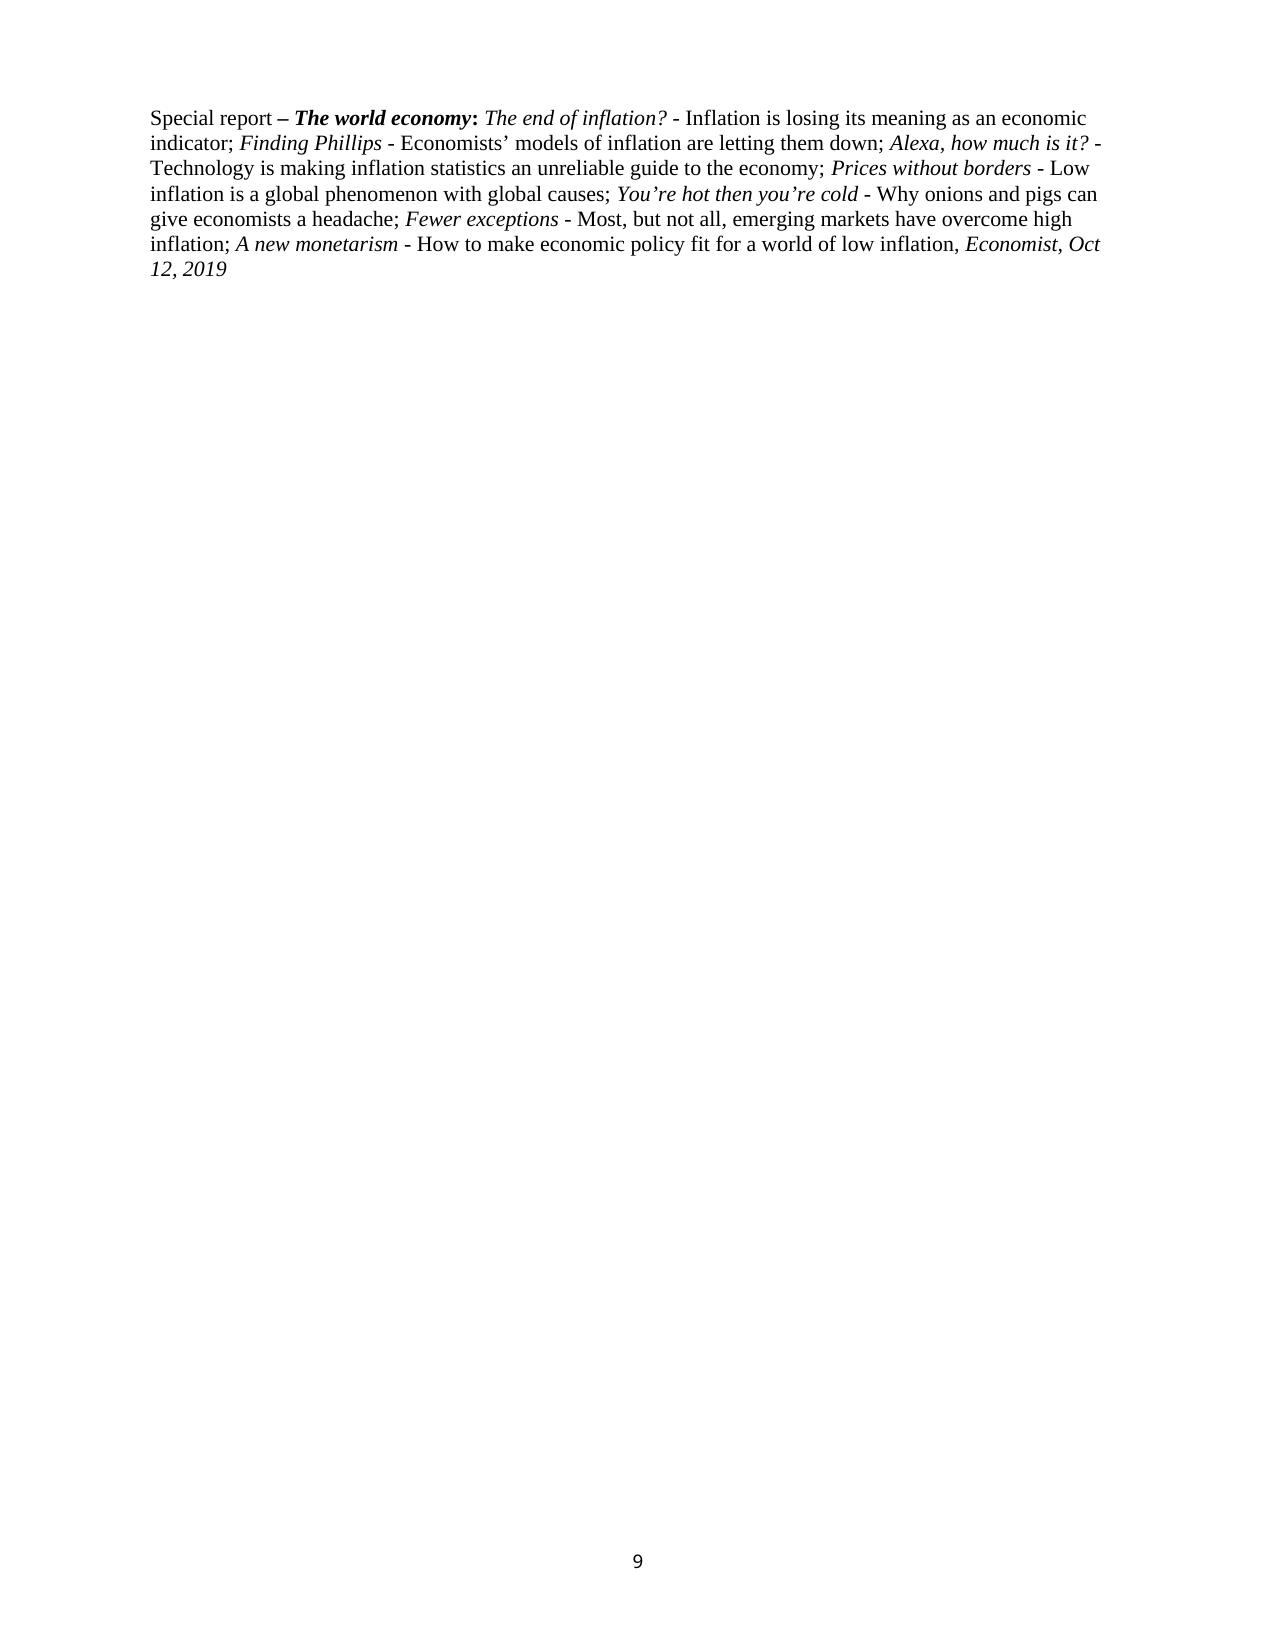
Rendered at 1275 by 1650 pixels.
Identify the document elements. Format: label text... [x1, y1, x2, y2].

text Special report – The world economy: The end of inflation? - Inflation is losing its meaning as an economic indicator; Finding Phillips - Economists’ models of inflation are letting them down; Alexa, how much is it? - Technology is making inflation statistics an unreliable guide to the economy; Prices without borders - Low inflation is a global phenomenon with global causes; You’re hot then you’re cold - Why onions and pigs can give economists a headache; Fewer exceptions - Most, but not all, emerging markets have overcome high inflation; A new monetarism - How to make economic policy fit for a world of low inflation, Economist, Oct 12, 2019 [150, 105, 1125, 281]
